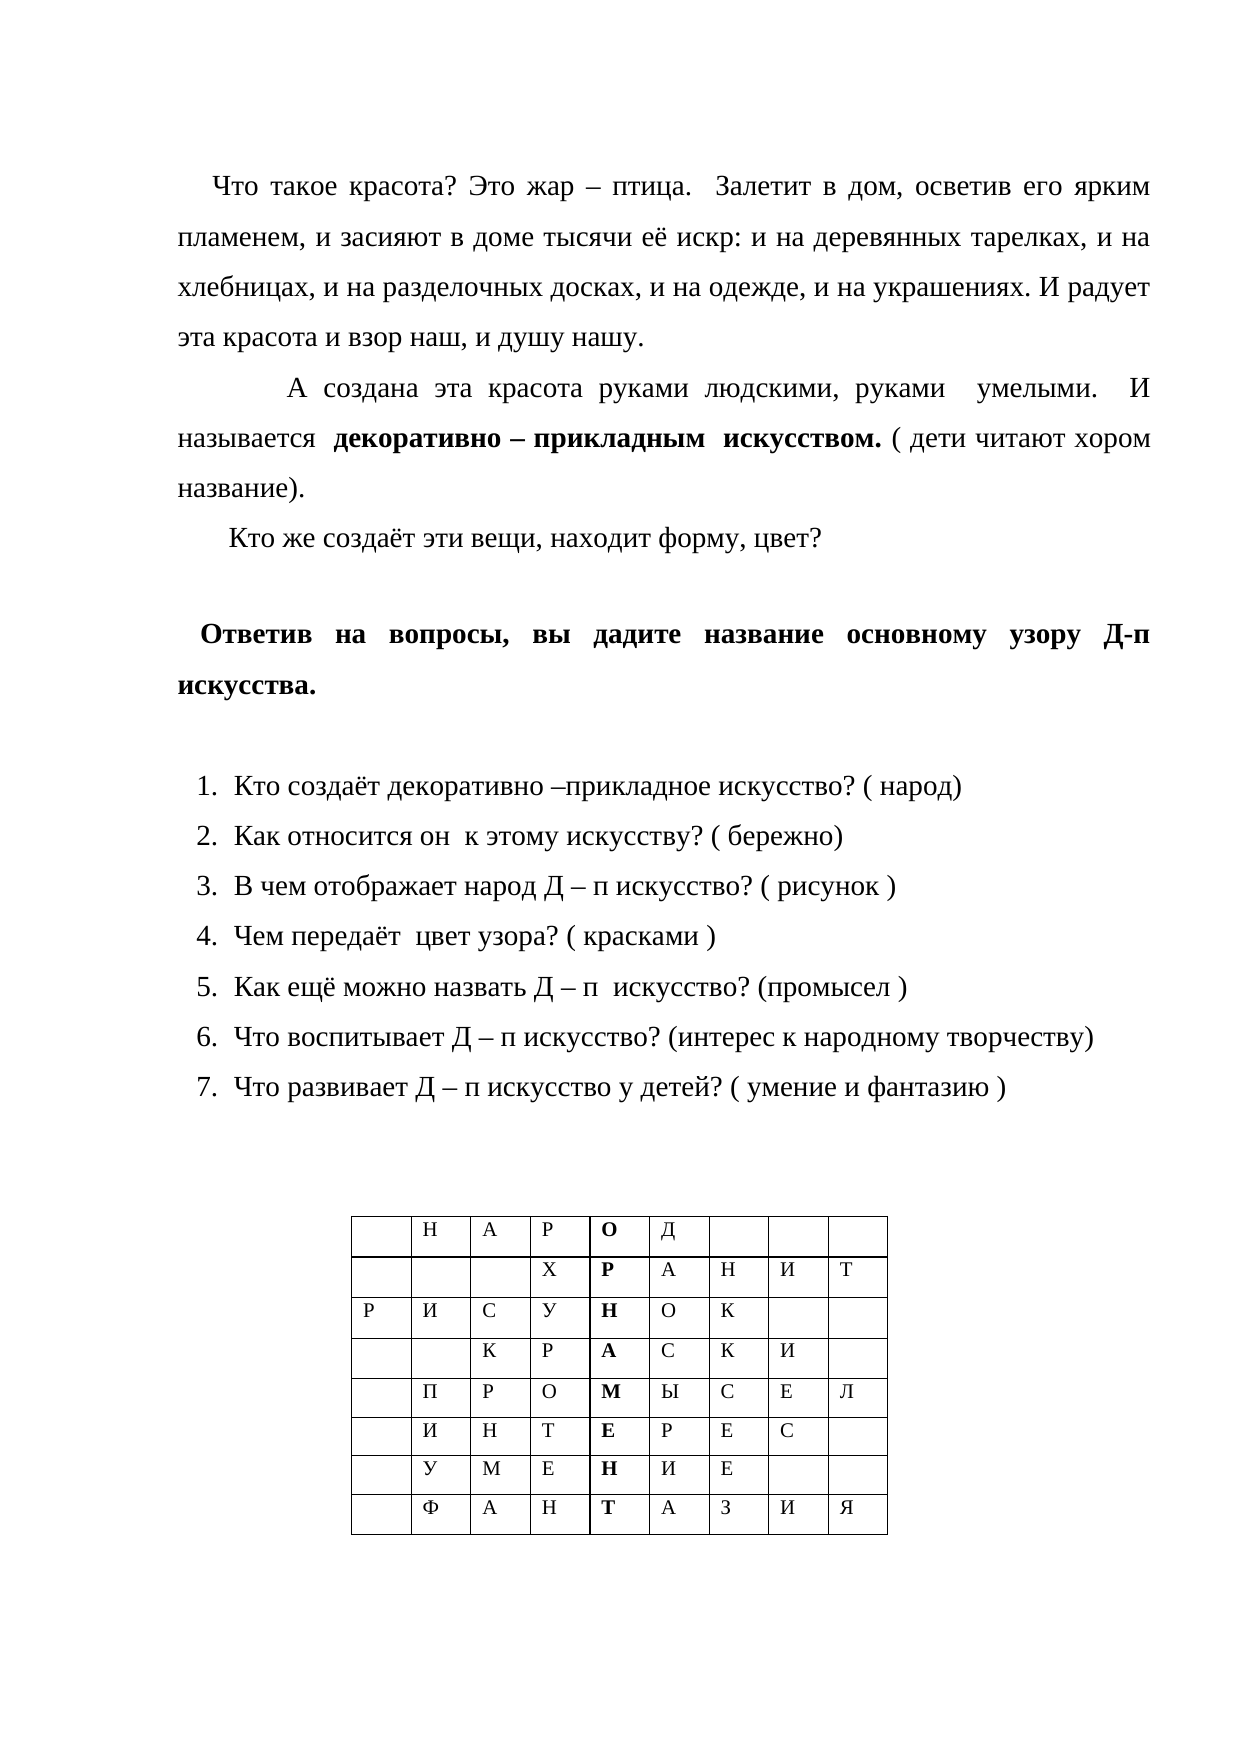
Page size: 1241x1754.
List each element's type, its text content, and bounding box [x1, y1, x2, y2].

list В чем отображает народ Д – п искусство? ( рисунок ) [196, 868, 1152, 902]
table_cell О [531, 1379, 589, 1417]
table_cell И [769, 1258, 828, 1297]
table_cell Р [650, 1418, 709, 1455]
list Что развивает Д – п искусство у детей? ( умение и фантазию ) [196, 1069, 1152, 1103]
text Кто же создаёт эти вещи, находит форму, цвет? [177, 521, 1152, 554]
table_cell С [710, 1379, 768, 1417]
table_header Д [650, 1217, 709, 1256]
text Ответив на вопросы, вы дадите название основному узору Д-п искусства. [177, 617, 1152, 701]
list Кто создаёт декоративно –прикладное искусство? ( народ) [196, 768, 1152, 801]
list Чем передаёт цвет узора? ( красками ) [196, 918, 1152, 952]
list Как относится он к этому искусству? ( бережно) [196, 818, 1152, 851]
table_cell Х [531, 1258, 589, 1297]
text Что такое красота? Это жар – птица. Залетит в дом, осветив его ярким пламенем, и засияют в доме тысячи её искр: и на деревянных тарелках, и на хлебницах, и на разделочных досках, и на одежде, и на украшениях. И радует эта красота и взор наш, и душу нашу. [177, 168, 1152, 353]
table_cell И [769, 1495, 828, 1534]
table_cell С [650, 1339, 709, 1378]
table_cell [471, 1258, 530, 1297]
table_cell [352, 1258, 411, 1297]
table_cell Е [531, 1456, 589, 1494]
table_cell П [412, 1379, 470, 1417]
table_cell Н [531, 1495, 589, 1534]
table_cell К [471, 1339, 530, 1378]
table_cell Н [591, 1298, 649, 1337]
table_cell Я [829, 1495, 887, 1534]
table_cell [352, 1418, 411, 1455]
table_cell С [769, 1418, 828, 1455]
table_cell Р [471, 1379, 530, 1417]
table_header О [591, 1217, 649, 1256]
table_header [352, 1217, 411, 1256]
table_cell Ы [650, 1379, 709, 1417]
table_header А [471, 1217, 530, 1256]
table_cell И [412, 1298, 470, 1337]
table_cell [352, 1339, 411, 1378]
table_cell Ф [412, 1495, 470, 1534]
table_cell [352, 1456, 411, 1494]
table_cell А [591, 1339, 649, 1378]
table_cell Н [591, 1456, 649, 1494]
table_cell С [471, 1298, 530, 1337]
table_cell Т [531, 1418, 589, 1455]
table_cell Р [531, 1339, 589, 1378]
table_cell Л [829, 1379, 887, 1417]
table_cell Т [829, 1258, 887, 1297]
table_cell М [471, 1456, 530, 1494]
table_cell Е [591, 1418, 649, 1455]
table_cell [829, 1456, 887, 1494]
table_cell [829, 1339, 887, 1378]
table_header [829, 1217, 887, 1256]
list Как ещё можно назвать Д – п искусство? (промысел ) [196, 969, 1152, 1002]
table_cell Е [710, 1418, 768, 1455]
list Что воспитывает Д – п искусство? (интерес к народному творчеству) [196, 1019, 1152, 1053]
table_header Н [412, 1217, 470, 1256]
table_cell [352, 1495, 411, 1534]
table_cell К [710, 1339, 768, 1378]
table_cell А [650, 1495, 709, 1534]
table_cell [412, 1258, 470, 1297]
table_cell У [412, 1456, 470, 1494]
table_cell Н [471, 1418, 530, 1455]
table_cell И [412, 1418, 470, 1455]
table_cell [829, 1298, 887, 1337]
table_cell [829, 1418, 887, 1455]
table_cell И [769, 1339, 828, 1378]
table_cell [769, 1456, 828, 1494]
table_cell У [531, 1298, 589, 1337]
table_cell О [650, 1298, 709, 1337]
table_header [769, 1217, 828, 1256]
table_cell Е [710, 1456, 768, 1494]
table_cell К [710, 1298, 768, 1337]
table_cell Е [769, 1379, 828, 1417]
text А создана эта красота руками людскими, руками умелыми. И называется декоративно – прикладным искусством. ( дети читают хором название). [177, 370, 1152, 504]
table_header [710, 1217, 768, 1256]
table_cell [412, 1339, 470, 1378]
table_cell Н [710, 1258, 768, 1297]
table_cell Т [591, 1495, 649, 1534]
table_cell М [591, 1379, 649, 1417]
table_cell [352, 1379, 411, 1417]
table_cell А [650, 1258, 709, 1297]
table_cell З [710, 1495, 768, 1534]
table_cell И [650, 1456, 709, 1494]
table_cell Р [352, 1298, 411, 1337]
table_cell [769, 1298, 828, 1337]
table_cell Р [591, 1258, 649, 1297]
table_header Р [531, 1217, 589, 1256]
table_cell А [471, 1495, 530, 1534]
